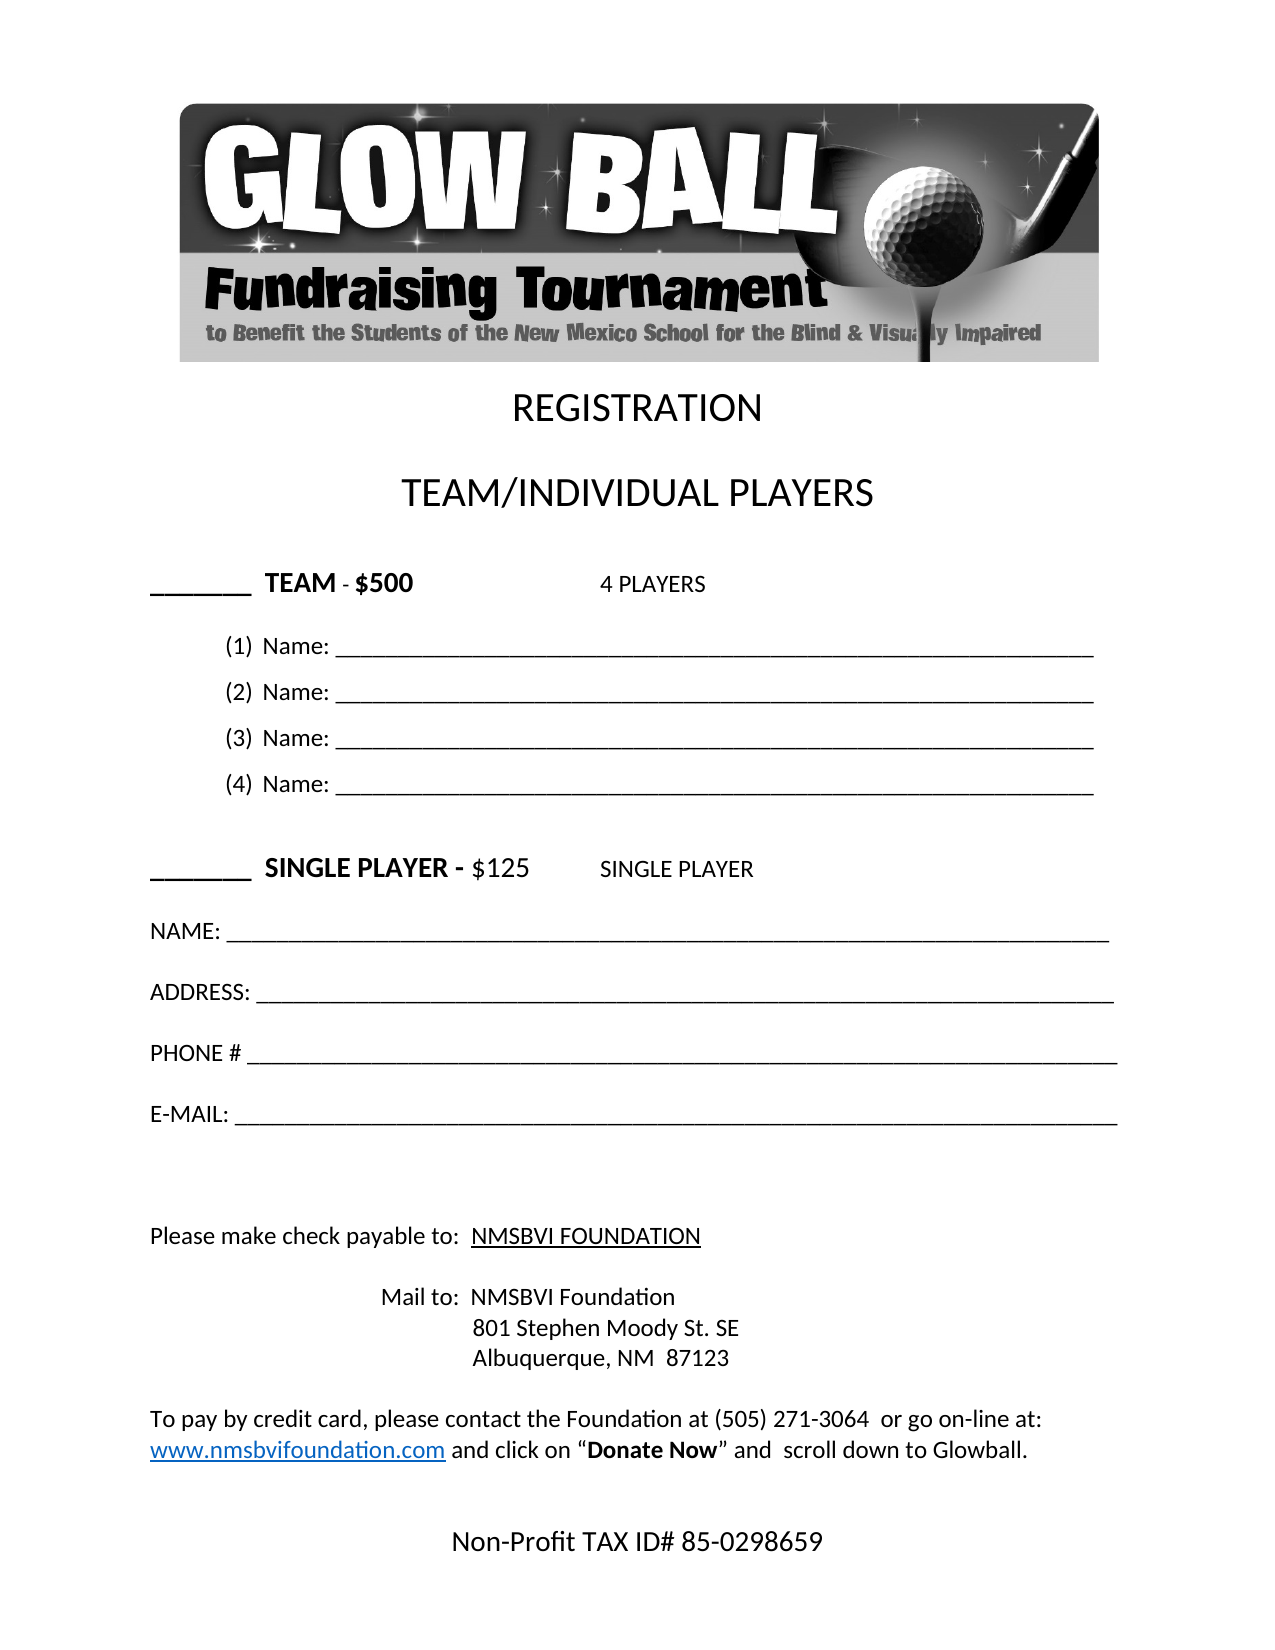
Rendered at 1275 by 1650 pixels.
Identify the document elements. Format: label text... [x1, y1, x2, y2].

text ADDRESS: _____________________________________________________________________ [150, 976, 1125, 1007]
list Name: _____________________________________________________________ [225, 676, 1125, 707]
text E-MAIL: _______________________________________________________________________ [150, 1098, 1125, 1129]
picture [150, 75, 1125, 362]
text Albuquerque, NM 87123 [150, 1342, 1125, 1373]
list Name: _____________________________________________________________ [225, 768, 1125, 798]
text Mail to: NMSBVI Foundation [150, 1281, 1125, 1312]
text TEAM/INDIVIDUAL PLAYERS [150, 466, 1125, 517]
text NAME: _______________________________________________________________________ [150, 915, 1125, 946]
text REGISTRATION [150, 381, 1125, 431]
text _______ SINGLE PLAYER - $125 SINGLE PLAYER [150, 849, 1125, 885]
text 801 Stephen Moody St. SE [375, 1312, 1125, 1342]
list Name: _____________________________________________________________ [225, 631, 1125, 661]
text Non-Profit TAX ID# 85-0298659 [150, 1523, 1125, 1559]
text PHONE # ______________________________________________________________________ [150, 1037, 1125, 1068]
text _______ TEAM - $500 4 PLAYERS [150, 564, 1125, 600]
list Name: _____________________________________________________________ [225, 722, 1125, 752]
text Please make check payable to: NMSBVI FOUNDATION [150, 1220, 1125, 1251]
text To pay by credit card, please contact the Foundation at (505) 271-3064 or go on-line at: www.nmsbvifoundation.com and click on “Donate Now” and scroll down to Glowball. [150, 1403, 1125, 1464]
